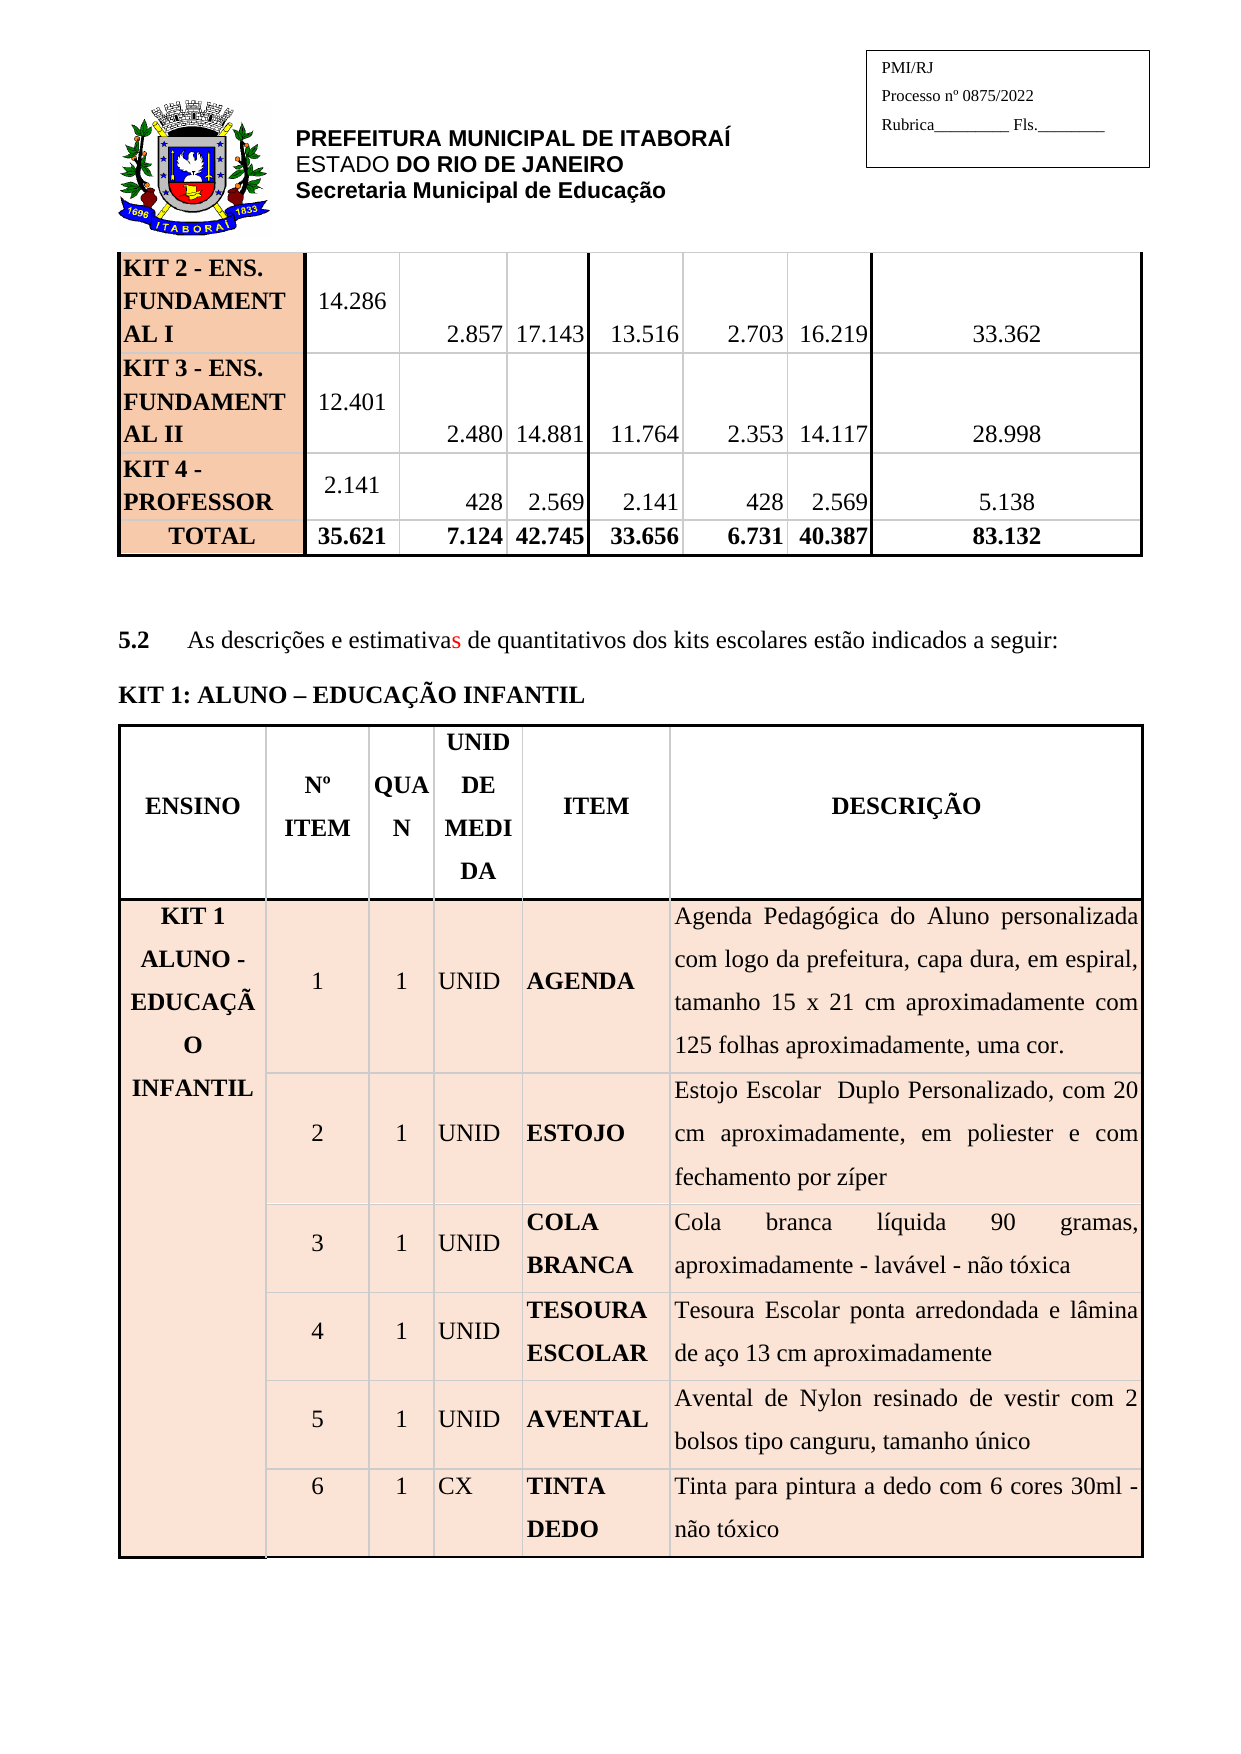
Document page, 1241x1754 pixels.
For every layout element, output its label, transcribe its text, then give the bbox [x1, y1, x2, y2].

table_cell 14.286 [307, 253, 399, 352]
table_cell AGENDA [523, 901, 669, 1072]
table_cell 2.703 [684, 253, 787, 352]
table_cell UNID [435, 901, 522, 1072]
table_cell 12.401 [307, 354, 399, 452]
table_cell Tesoura Escolar ponta arredondada e lâmina de aço 13 cm aproximadamente [671, 1293, 1141, 1380]
table_cell Avental de Nylon resinado de vestir com 2 bolsos tipo canguru, tamanho único [671, 1381, 1141, 1468]
table_cell 1 [370, 1293, 433, 1380]
table_cell 428 [684, 454, 787, 519]
table_cell KIT 1 ALUNO - EDUCAÇÃO INFANTIL [121, 901, 265, 1556]
table_cell 1 [370, 1470, 433, 1556]
table_cell TESOURA ESCOLAR [523, 1293, 669, 1380]
table_cell 4 [267, 1293, 368, 1380]
table_header DESCRIÇÃO [671, 727, 1141, 898]
table_cell 2.480 [400, 354, 506, 452]
table_cell KIT 3 - ENS. FUNDAMENTAL II [121, 354, 303, 452]
table_cell 1 [370, 1074, 433, 1203]
table_cell 40.387 [788, 521, 870, 553]
table_cell UNID [435, 1293, 522, 1380]
table_header Nº ITEM [267, 727, 368, 898]
table_cell Estojo Escolar Duplo Personalizado, com 20 cm aproximadamente, em poliester e com fechamento por zíper [671, 1074, 1141, 1203]
table_cell 28.998 [873, 354, 1140, 452]
table_cell 2.353 [684, 354, 787, 452]
table_cell 33.656 [590, 521, 682, 553]
table_cell 6 [267, 1470, 368, 1556]
table_cell 16.219 [788, 253, 870, 352]
table_cell UNID [435, 1205, 522, 1292]
list As descrições e estimativas de quantitativos dos kits escolares estão indicados a seguir: [118, 625, 1137, 653]
table_cell 42.745 [508, 521, 587, 553]
table_cell 11.764 [590, 354, 682, 452]
table_cell 2.857 [400, 253, 506, 352]
table_cell 5 [267, 1381, 368, 1468]
table_cell 2.141 [307, 454, 399, 519]
table_cell 13.516 [590, 253, 682, 352]
table_cell 2.569 [788, 454, 870, 519]
table_cell 7.124 [400, 521, 506, 553]
table_cell 1 [370, 1205, 433, 1292]
table_cell 1 [370, 1381, 433, 1468]
table_cell UNID [435, 1074, 522, 1203]
table_cell 1 [370, 901, 433, 1072]
table_cell 2.141 [590, 454, 682, 519]
table_cell Tinta para pintura a dedo com 6 cores 30ml - não tóxico [671, 1470, 1141, 1556]
table_cell TINTA DEDO [523, 1470, 669, 1556]
table_cell KIT 2 - ENS. FUNDAMENTAL I [121, 253, 303, 352]
table_cell 35.621 [307, 521, 399, 553]
table_cell 6.731 [684, 521, 787, 553]
table_cell AVENTAL [523, 1381, 669, 1468]
table_cell 14.117 [788, 354, 870, 452]
table_cell KIT 4 - PROFESSOR [121, 454, 303, 519]
table_cell 2.569 [508, 454, 587, 519]
table_cell Agenda Pedagógica do Aluno personalizada com logo da prefeitura, capa dura, em espiral, tamanho 15 x 21 cm aproximadamente com 125 folhas aproximadamente, uma cor. [671, 901, 1141, 1072]
table_cell 14.881 [508, 354, 587, 452]
table_cell 17.143 [508, 253, 587, 352]
table_cell Cola branca líquida 90 gramas, aproximadamente - lavável - não tóxica [671, 1205, 1141, 1292]
table_cell ESTOJO [523, 1074, 669, 1203]
table_cell CX [435, 1470, 522, 1556]
table_cell 1 [267, 901, 368, 1072]
table_cell 428 [400, 454, 506, 519]
table_cell UNID [435, 1381, 522, 1468]
text KIT 1: ALUNO – EDUCAÇÃO INFANTIL [118, 680, 1152, 709]
table_header QUAN [370, 727, 433, 898]
table_cell 33.362 [873, 253, 1140, 352]
table_cell 5.138 [873, 454, 1140, 519]
table_cell 83.132 [873, 521, 1140, 553]
table_header UNID DE MEDIDA [435, 727, 522, 898]
table_cell TOTAL [121, 521, 303, 553]
table_header ITEM [523, 727, 669, 898]
table_cell 3 [267, 1205, 368, 1292]
table_header ENSINO [121, 727, 265, 898]
table_cell 2 [267, 1074, 368, 1203]
table_cell COLA BRANCA [523, 1205, 669, 1292]
